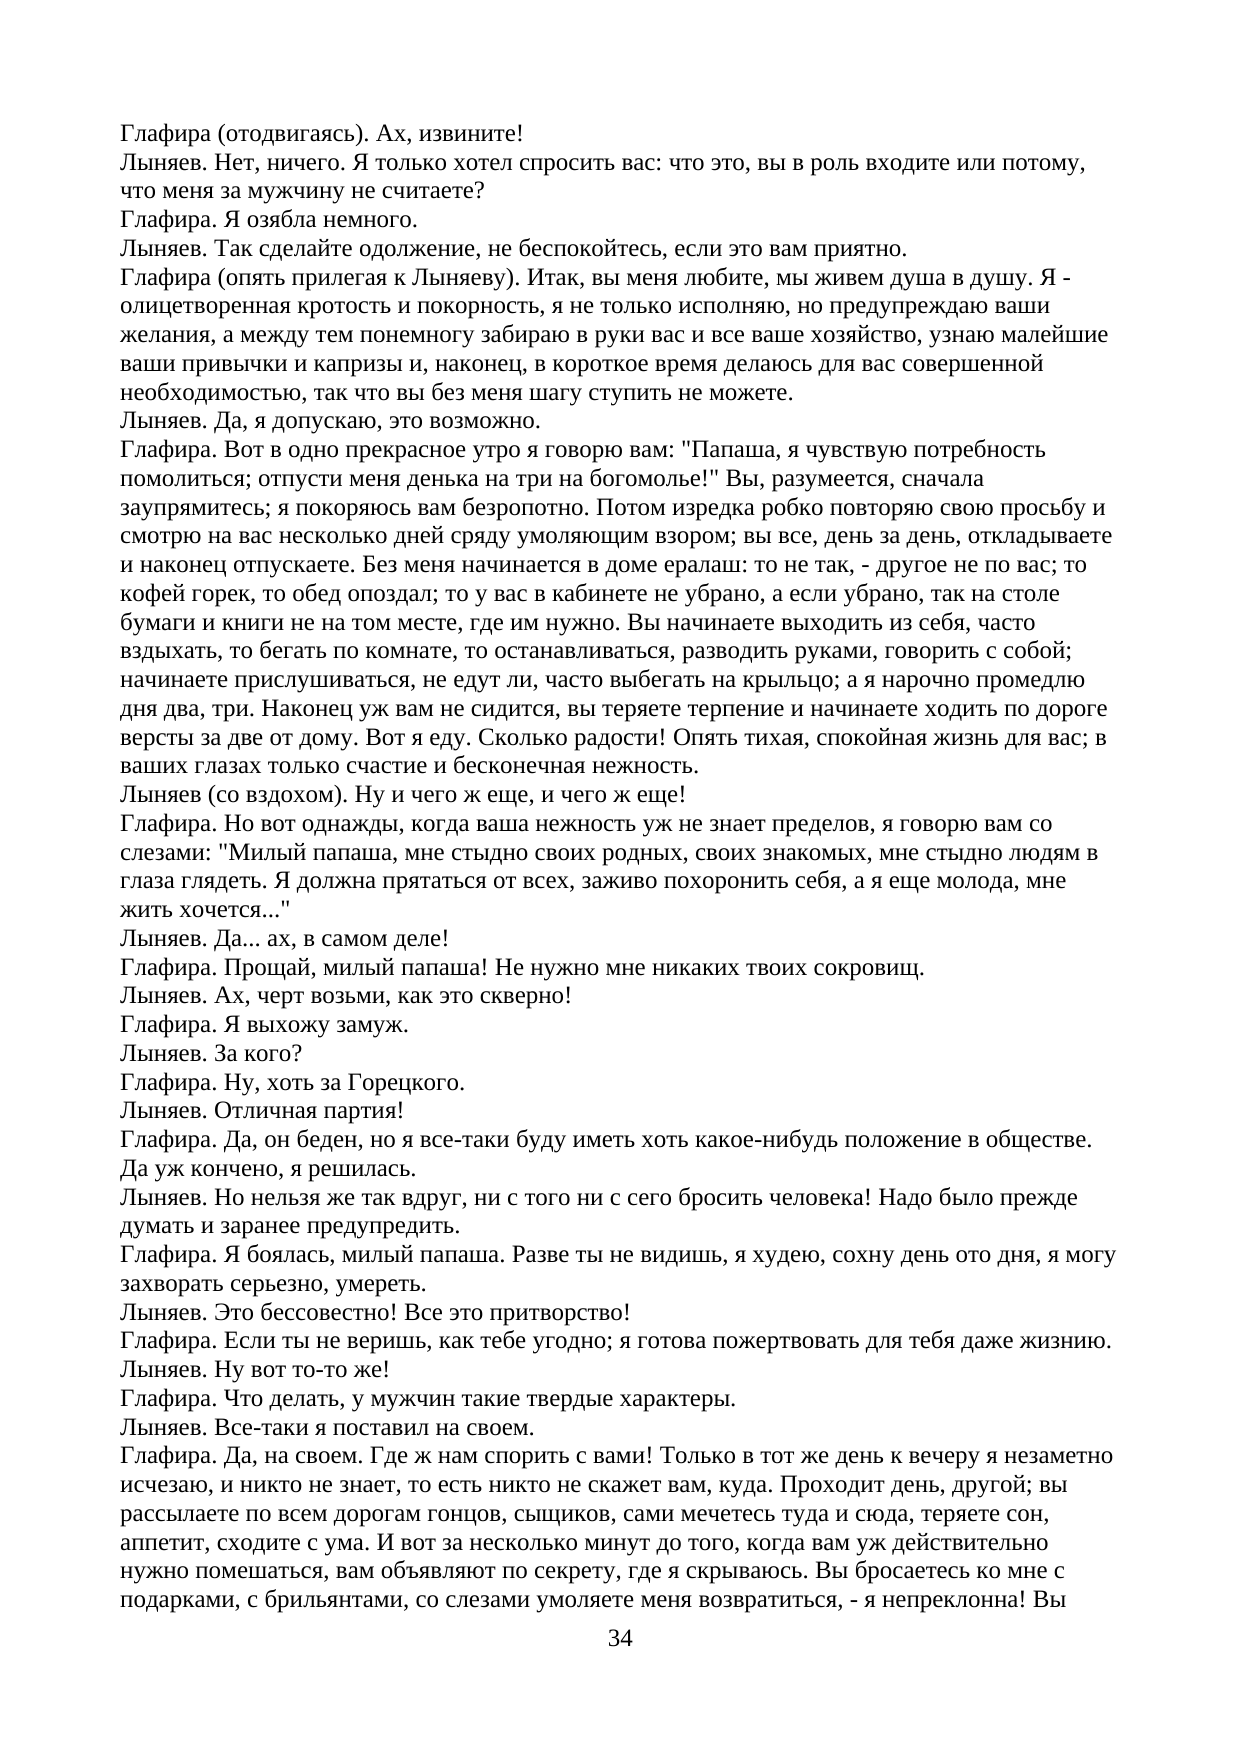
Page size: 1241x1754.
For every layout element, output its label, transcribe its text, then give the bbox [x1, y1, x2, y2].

text Лыняев. Но нельзя же так вдруг, ни с того ни с сего бросить человека! Надо было прежде думать и заранее предупредить. [120, 1182, 1120, 1239]
text Лыняев (со вздохом). Ну и чего ж еще, и чего ж еще! [120, 779, 1120, 808]
text Лыняев. Ах, черт возьми, как это скверно! [120, 981, 1120, 1009]
text Глафира. Я боялась, милый папаша. Разве ты не видишь, я худею, сохну день ото дня, я могу захворать серьезно, умереть. [120, 1239, 1120, 1297]
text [120, 1441, 1120, 1613]
text Глафира. Но вот однажды, когда ваша нежность уж не знает пределов, я говорю вам со слезами: "Милый папаша, мне стыдно своих родных, своих знакомых, мне стыдно людям в глаза глядеть. Я должна прятаться от всех, заживо похоронить себя, а я еще молода, мне жить хочется..." [120, 808, 1120, 923]
text Глафира. Да, он беден, но я все-таки буду иметь хоть какое-нибудь положение в обществе. Да уж кончено, я решилась. [120, 1124, 1120, 1182]
text Лыняев. За кого? [120, 1038, 1120, 1067]
text Лыняев. Да, я допускаю, это возможно. [120, 406, 1120, 434]
text Лыняев. Нет, ничего. Я только хотел спросить вас: что это, вы в роль входите или потому, что меня за мужчину не считаете? [120, 147, 1120, 204]
text Глафира. Вот в одно прекрасное утро я говорю вам: "Папаша, я чувствую потребность помолиться; отпусти меня денька на три на богомолье!" Вы, разумеется, сначала заупрямитесь; я покоряюсь вам безропотно. Потом изредка робко повторяю свою просьбу и смотрю на вас несколько дней сряду умоляющим взором; вы все, день за день, откладываете и наконец отпускаете. Без меня начинается в доме ералаш: то не так, - другое не по вас; то кофей горек, то обед опоздал; то у вас в кабинете не убрано, а если убрано, так на столе бумаги и книги не на том месте, где им нужно. Вы начинаете выходить из себя, часто вздыхать, то бегать по комнате, то останавливаться, разводить руками, говорить с собой; начинаете прислушиваться, не едут ли, часто выбегать на крыльцо; а я нарочно промедлю дня два, три. Наконец уж вам не сидится, вы теряете терпение и начинаете ходить по дороге версты за две от дому. Вот я еду. Сколько радости! Опять тихая, спокойная жизнь для вас; в ваших глазах только счастие и бесконечная нежность. [120, 434, 1120, 779]
text Лыняев. Так сделайте одолжение, не беспокойтесь, если это вам приятно. [120, 233, 1120, 262]
text Глафира (опять прилегая к Лыняеву). Итак, вы меня любите, мы живем душа в душу. Я - олицетворенная кротость и покорность, я не только исполняю, но предупреждаю ваши желания, а между тем понемногу забираю в руки вас и все ваше хозяйство, узнаю малейшие ваши привычки и капризы и, наконец, в короткое время делаюсь для вас совершенной необходимостью, так что вы без меня шагу ступить не можете. [120, 262, 1120, 406]
text Глафира. Я озябла немного. [120, 204, 1120, 233]
text Лыняев. Все-таки я поставил на своем. [120, 1412, 1120, 1441]
text Глафира. Что делать, у мужчин такие твердые характеры. [120, 1383, 1120, 1412]
text Лыняев. Это бессовестно! Все это притворство! [120, 1297, 1120, 1326]
text Глафира. Ну, хоть за Горецкого. [120, 1067, 1120, 1096]
text Глафира. Если ты не веришь, как тебе угодно; я готова пожертвовать для тебя даже жизнию. [120, 1326, 1120, 1354]
text Лыняев. Ну вот то-то же! [120, 1354, 1120, 1383]
text Лыняев. Отличная партия! [120, 1096, 1120, 1124]
text Глафира. Я выхожу замуж. [120, 1009, 1120, 1038]
text Лыняев. Да... ах, в самом деле! [120, 923, 1120, 952]
text Глафира. Прощай, милый папаша! Не нужно мне никаких твоих сокровищ. [120, 952, 1120, 981]
text Глафира (отодвигаясь). Ах, извините! [120, 118, 1120, 147]
